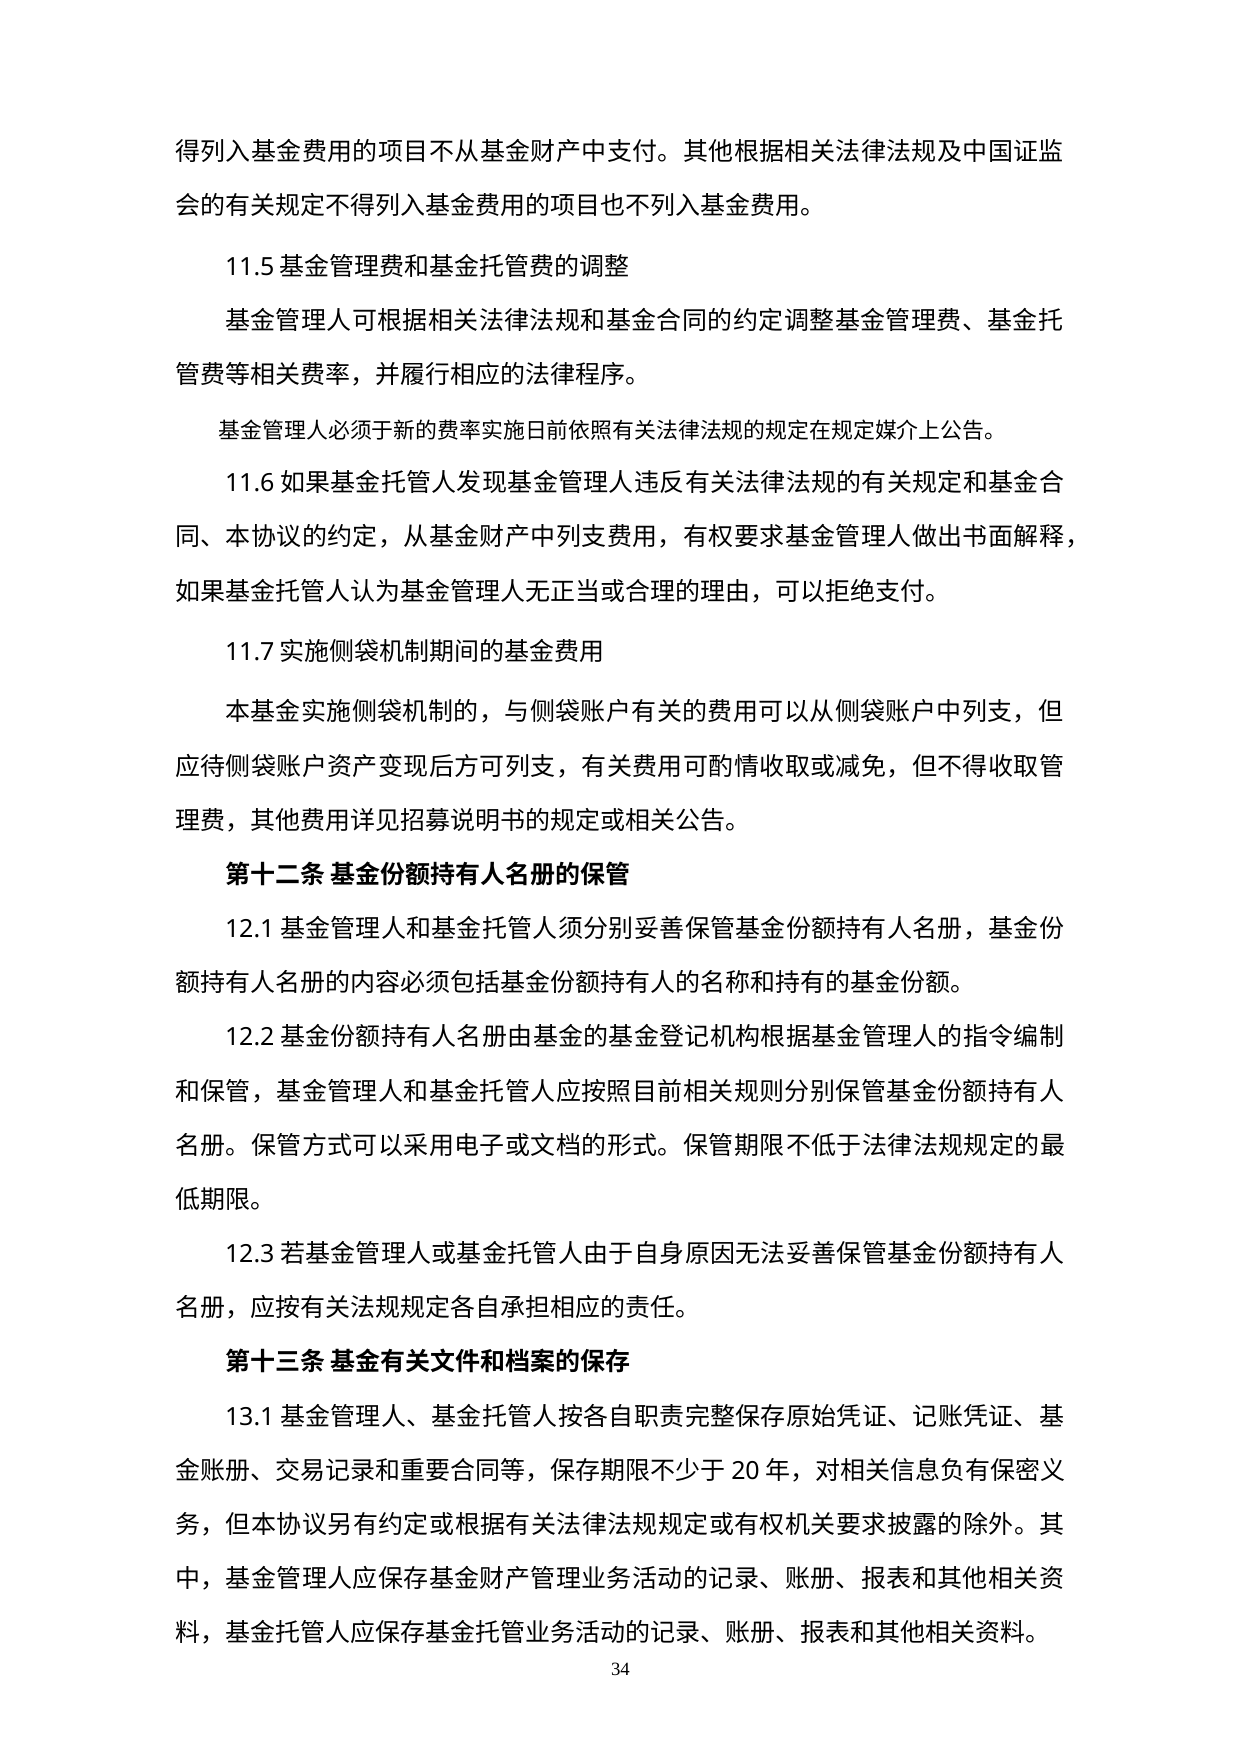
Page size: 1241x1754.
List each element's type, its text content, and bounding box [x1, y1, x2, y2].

text 12.2基金份额持有人名册由基金的基金登记机构根据基金管理人的指令编制和保管，基金管理人和基金托管人应按照目前相关规则分别保管基金份额持有人名册。保管方式可以采用电子或文档的形式。保管期限不低于法律法规规定的最低期限。 [175, 999, 1065, 1216]
text 11.5基金管理费和基金托管费的调整 [175, 228, 1065, 282]
text 11.7实施侧袋机制期间的基金费用 [225, 613, 1065, 668]
text 基金管理人必须于新的费率实施日前依照有关法律法规的规定在规定媒介上公告。 [175, 391, 1065, 445]
text 本基金实施侧袋机制的，与侧袋账户有关的费用可以从侧袋账户中列支，但应待侧袋账户资产变现后方可列支，有关费用可酌情收取或减免，但不得收取管理费，其他费用详见招募说明书的规定或相关公告。 [175, 674, 1065, 836]
subtitle 第十三条 基金有关文件和档案的保存 [175, 1324, 1065, 1378]
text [175, 113, 1065, 222]
subtitle 第十二条 基金份额持有人名册的保管 [175, 836, 1065, 891]
text 基金管理人可根据相关法律法规和基金合同的约定调整基金管理费、基金托管费等相关费率，并履行相应的法律程序。 [175, 282, 1065, 391]
text 12.1基金管理人和基金托管人须分别妥善保管基金份额持有人名册，基金份额持有人名册的内容必须包括基金份额持有人的名称和持有的基金份额。 [175, 891, 1065, 999]
text 11.6如果基金托管人发现基金管理人违反有关法律法规的有关规定和基金合同、本协议的约定，从基金财产中列支费用，有权要求基金管理人做出书面解释，如果基金托管人认为基金管理人无正当或合理的理由，可以拒绝支付。 [175, 445, 1065, 607]
text 13.1基金管理人、基金托管人按各自职责完整保存原始凭证、记账凭证、基金账册、交易记录和重要合同等，保存期限不少于20年，对相关信息负有保密义务，但本协议另有约定或根据有关法律法规规定或有权机关要求披露的除外。其中，基金管理人应保存基金财产管理业务活动的记录、账册、报表和其他相关资料，基金托管人应保存基金托管业务活动的记录、账册、报表和其他相关资料。 [175, 1378, 1065, 1649]
text 12.3若基金管理人或基金托管人由于自身原因无法妥善保管基金份额持有人名册，应按有关法规规定各自承担相应的责任。 [175, 1216, 1065, 1324]
